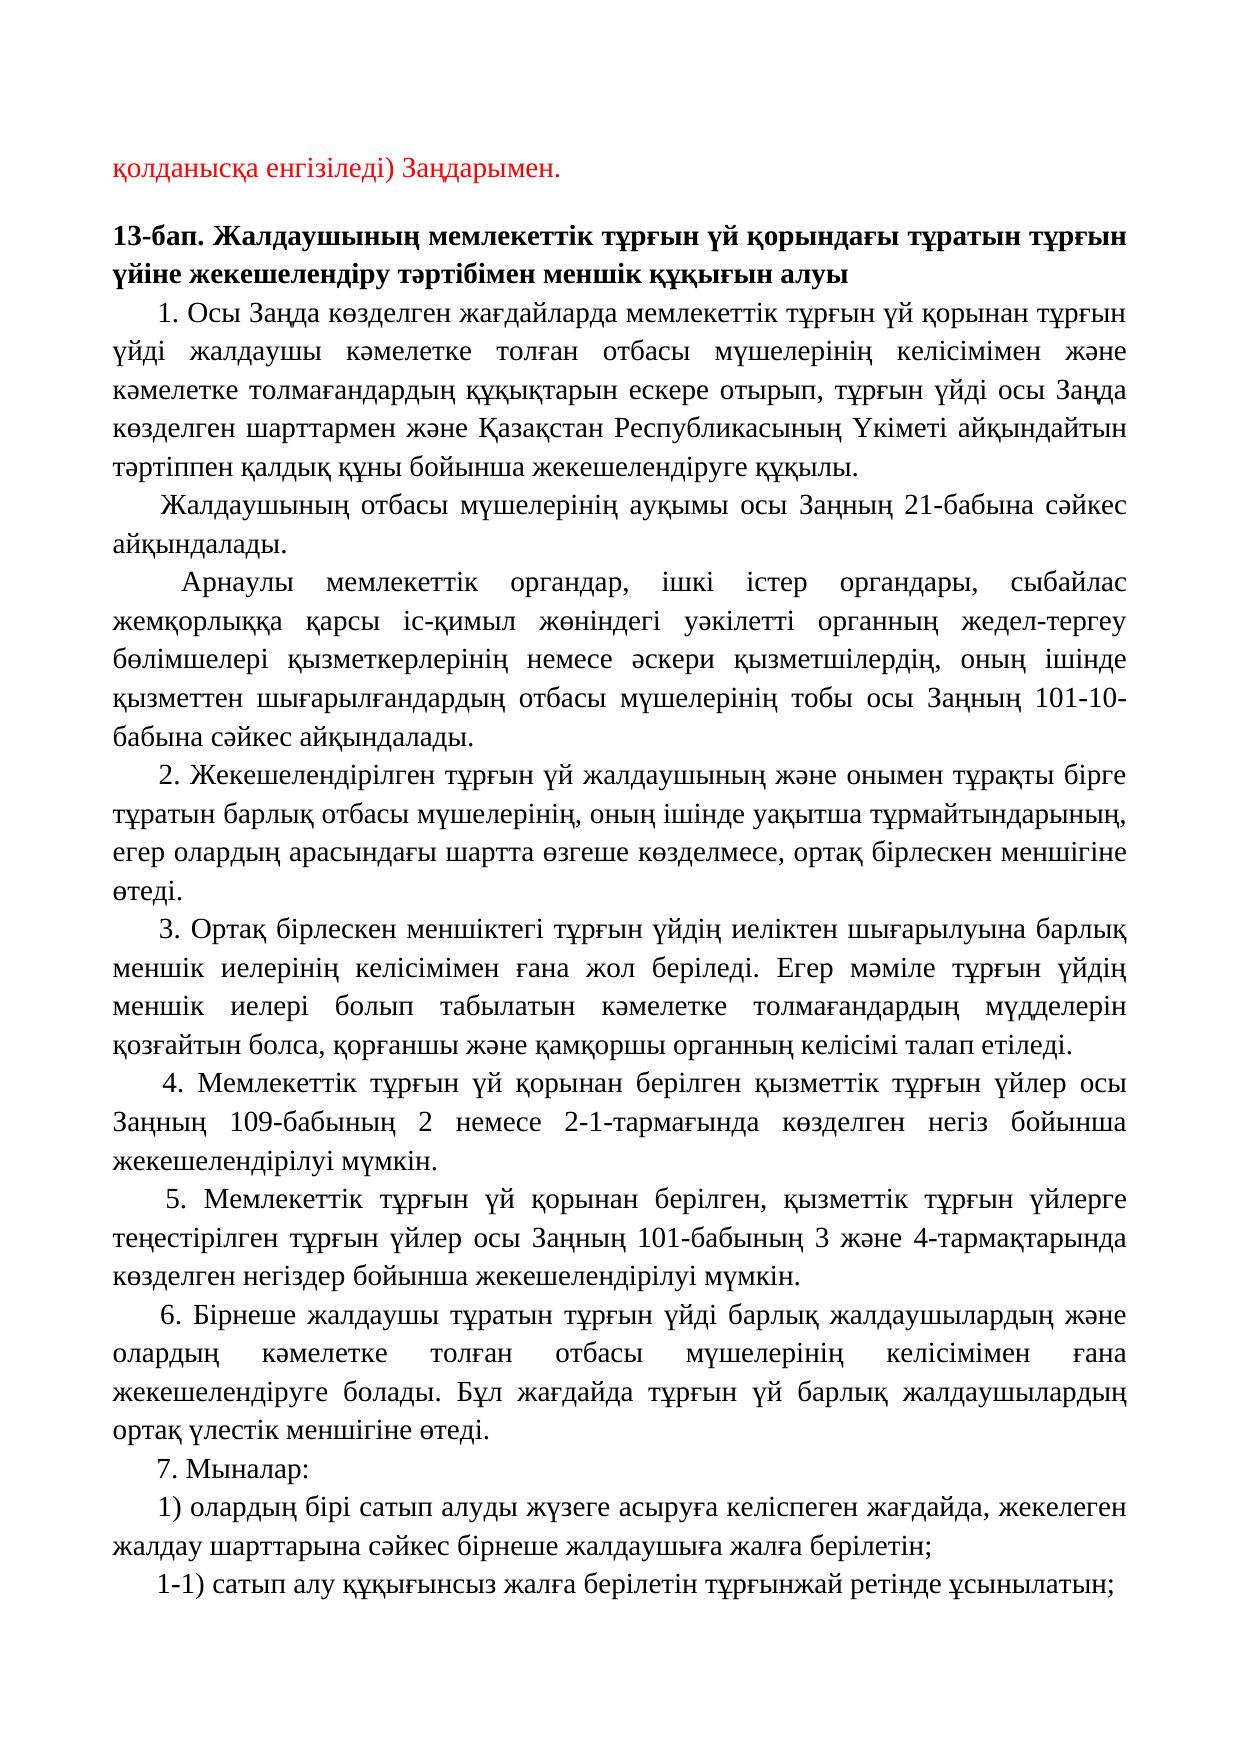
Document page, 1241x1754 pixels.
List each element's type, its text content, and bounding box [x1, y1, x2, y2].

text 1-1) сатып алу құқығынсыз жалға берілетін тұрғынжай ретінде ұсынылатын; [112, 1567, 1128, 1600]
text 5. Мемлекеттiк тұрғын үй қорынан берілген, қызметтiк тұрғын үйлерге теңестiрiлген тұрғын үйлер осы Заңның 101-бабының 3 және 4-тармақтарында көзделген негiздер бойынша жекешелендiрiлуi мүмкiн. [112, 1181, 1128, 1292]
text 1. Осы Заңда көзделген жағдайларда мемлекеттiк тұрғын үй қорынан тұрғын үйдi жалдаушы кәмелетке толған отбасы мүшелерiнiң келiсiмiмен және кәмелетке толмағандардың құқықтарын ескере отырып, тұрғын үйдi осы Заңда көзделген шарттармен және Қазақстан Республикасының Үкіметі айқындайтын тәртiппен қалдық құны бойынша жекешелендiруге құқылы. [112, 295, 1128, 482]
text 2. Жекешелендiрiлген тұрғын үй жалдаушының және онымен тұрақты бiрге тұратын барлық отбасы мүшелерiнiң, оның iшiнде уақытша тұрмайтындарының, егер олардың арасындағы шартта өзгеше көзделмесе, ортақ бiрлескен меншiгiне өтедi. [112, 757, 1128, 906]
text 7. Мыналар: [112, 1451, 1128, 1484]
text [112, 150, 1128, 214]
text 13-бап. Жалдаушының мемлекеттiк тұрғын үй қорындағы тұратын тұрғын үйiне жекешелендiру тәртiбiмен меншiк құқығын алуы [112, 218, 1128, 290]
text 6. Бiрнеше жалдаушы тұратын тұрғын үйдi барлық жалдаушылардың және олардың кәмелетке толған отбасы мүшелерiнiң келiсiмiмен ғана жекешелендiруге болады. Бұл жағдайда тұрғын үй барлық жалдаушылардың ортақ үлестiк меншiгiне өтедi. [112, 1297, 1128, 1446]
text 3. Ортақ бiрлескен меншiктегi тұрғын үйдiң иеліктен шығарылуына барлық меншiк иелерiнiң келiсiмiмен ғана жол берiледi. Егер мәмiле тұрғын үйдiң меншiк иелерi болып табылатын кәмелетке толмағандардың мүдделерiн қозғайтын болса, қорғаншы және қамқоршы органның келiсiмi талап етiледi. [112, 911, 1128, 1061]
text 1) олардың бірі сатып алуды жүзеге асыруға келіспеген жағдайда, жекелеген жалдау шарттарына сәйкес бірнеше жалдаушыға жалға берілетін; [112, 1489, 1128, 1562]
text Жалдаушының отбасы мүшелерiнің ауқымы осы Заңның 21-бабына сәйкес айқындалады. [112, 487, 1128, 559]
text 4. Мемлекеттік тұрғын үй қорынан берілген қызметтік тұрғын үйлер осы Заңның 109-бабының 2 немесе 2-1-тармағында көзделген негіз бойынша жекешелендірілуі мүмкін. [112, 1066, 1128, 1176]
text Арнаулы мемлекеттік органдар, ішкі істер органдары, сыбайлас жемқорлыққа қарсы іс-қимыл жөніндегі уәкілетті органның жедел-тергеу бөлімшелері қызметкерлерінің немесе әскери қызметшілердің, оның ішінде қызметтен шығарылғандардың отбасы мүшелерінің тобы осы Заңның 101-10-бабына сәйкес айқындалады. [112, 564, 1128, 752]
